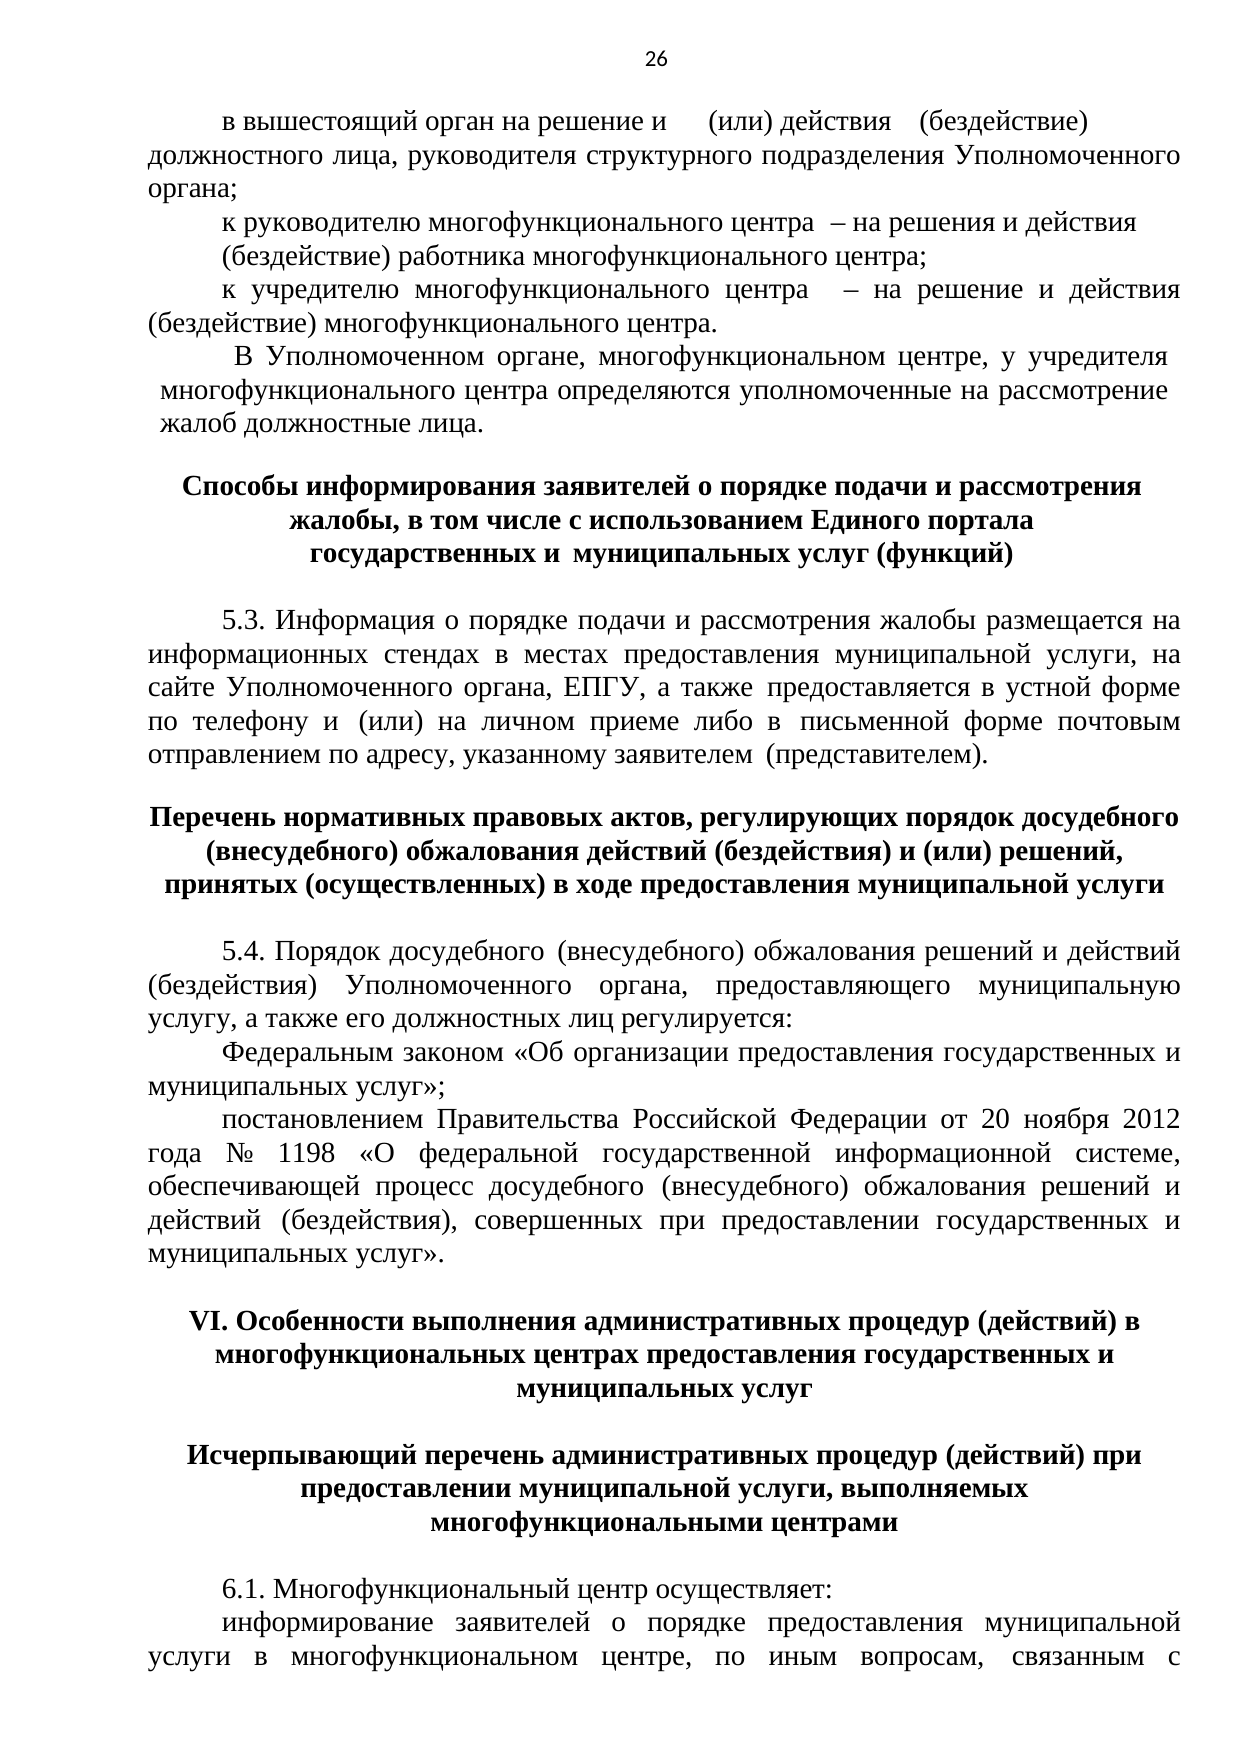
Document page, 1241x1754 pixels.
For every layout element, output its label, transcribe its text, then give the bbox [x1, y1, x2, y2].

subtitle Способы информирования заявителей о порядке подачи и рассмотрения жалобы, в том числе с использованием Единого портала государственных и муниципальных услуг (функций) [179, 468, 1143, 569]
text к учредителю многофункционального центра – на решение и действия (бездействие) многофункционального центра. [148, 271, 1181, 338]
text (бездействие) работника многофункционального центра; [148, 238, 1181, 271]
text к руководителю многофункционального центра – на решения и действия [148, 204, 1181, 238]
subtitle VI. Особенности выполнения административных процедур (действий) в многофункциональных центрах предоставления государственных и [148, 1303, 1181, 1370]
text постановлением Правительства Российской Федерации от 20 ноября 2012 года № 1198 «О федеральной государственной информационной системе, обеспечивающей процесс досудебного (внесудебного) обжалования решений и действий (бездействия), совершенных при предоставлении государственных и муниципальных услуг». [148, 1101, 1181, 1269]
text 5.4. Порядок досудебного (внесудебного) обжалования решений и действий (бездействия) Уполномоченного органа, предоставляющего муниципальную услугу, а также его должностных лиц регулируется: [148, 933, 1181, 1034]
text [148, 1604, 1181, 1672]
text в вышестоящий орган на решение и (или) действия (бездействие) должностного лица, руководителя структурного подразделения Уполномоченного органа; [148, 103, 1181, 204]
text 6.1. Многофункциональный центр осуществляет: [148, 1571, 1181, 1604]
text муниципальных услуг [148, 1370, 1181, 1403]
text 5.3. Информация о порядке подачи и рассмотрения жалобы размещается на информационных стендах в местах предоставления муниципальной услуги, на сайте Уполномоченного органа, ЕПГУ, а также предоставляется в устной форме по телефону и (или) на личном приеме либо в письменной форме почтовым отправлением по адресу, указанному заявителем (представителем). [148, 602, 1181, 770]
text Федеральным законом «Об организации предоставления государственных и муниципальных услуг»; [148, 1034, 1181, 1101]
subtitle Перечень нормативных правовых актов, регулирующих порядок досудебного (внесудебного) обжалования действий (бездействия) и (или) решений, принятых (осуществленных) в ходе предоставления муниципальной услуги [148, 799, 1181, 900]
text В Уполномоченном органе, многофункциональном центре, у учредителя многофункционального центра определяются уполномоченные на рассмотрение жалоб должностные лица. [160, 338, 1168, 439]
text Исчерпывающий перечень административных процедур (действий) при предоставлении муниципальной услуги, выполняемых многофункциональными центрами [148, 1437, 1181, 1537]
